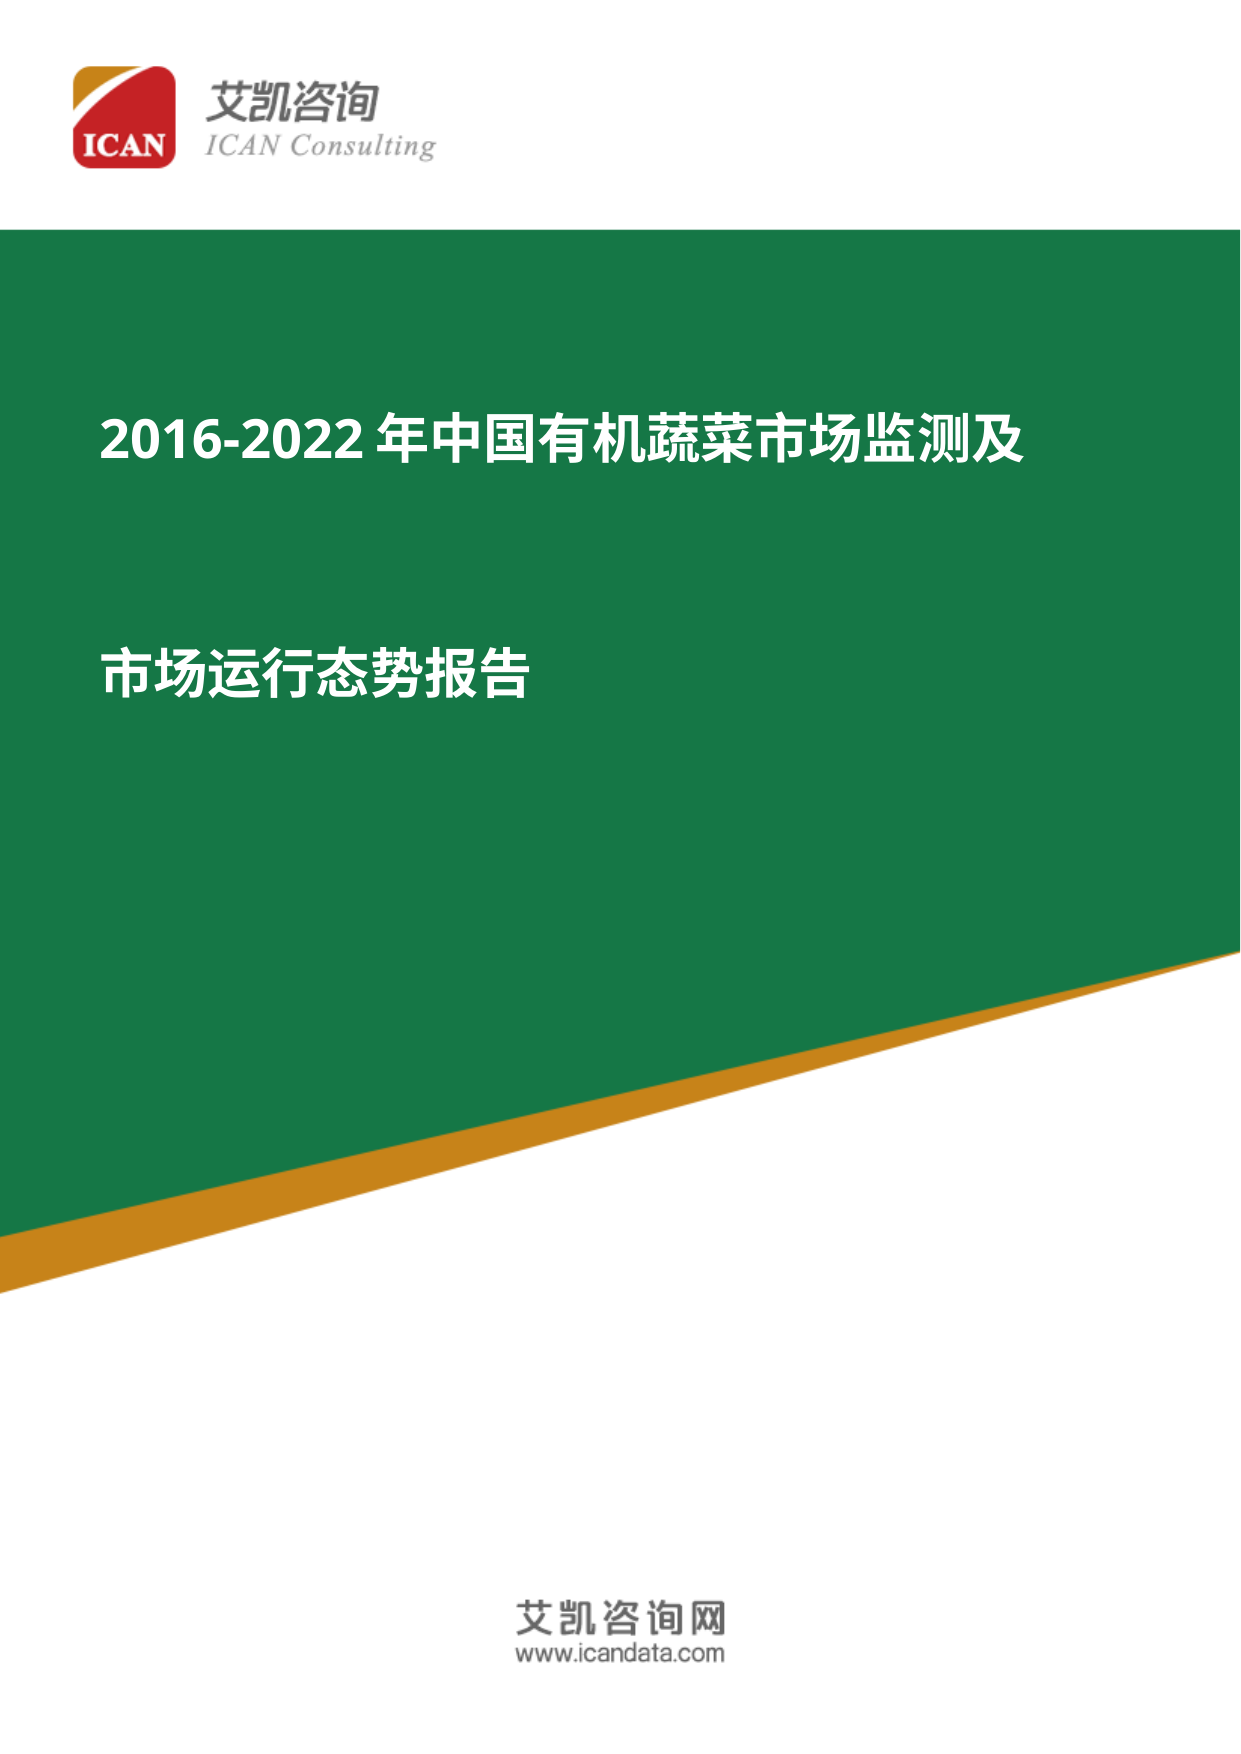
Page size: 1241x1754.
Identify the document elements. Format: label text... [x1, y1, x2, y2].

subtitle 2016-2022年中国有机蔬菜市场监测及市场运行态势报告 [99, 386, 1053, 718]
picture [0, 5, 1241, 1754]
